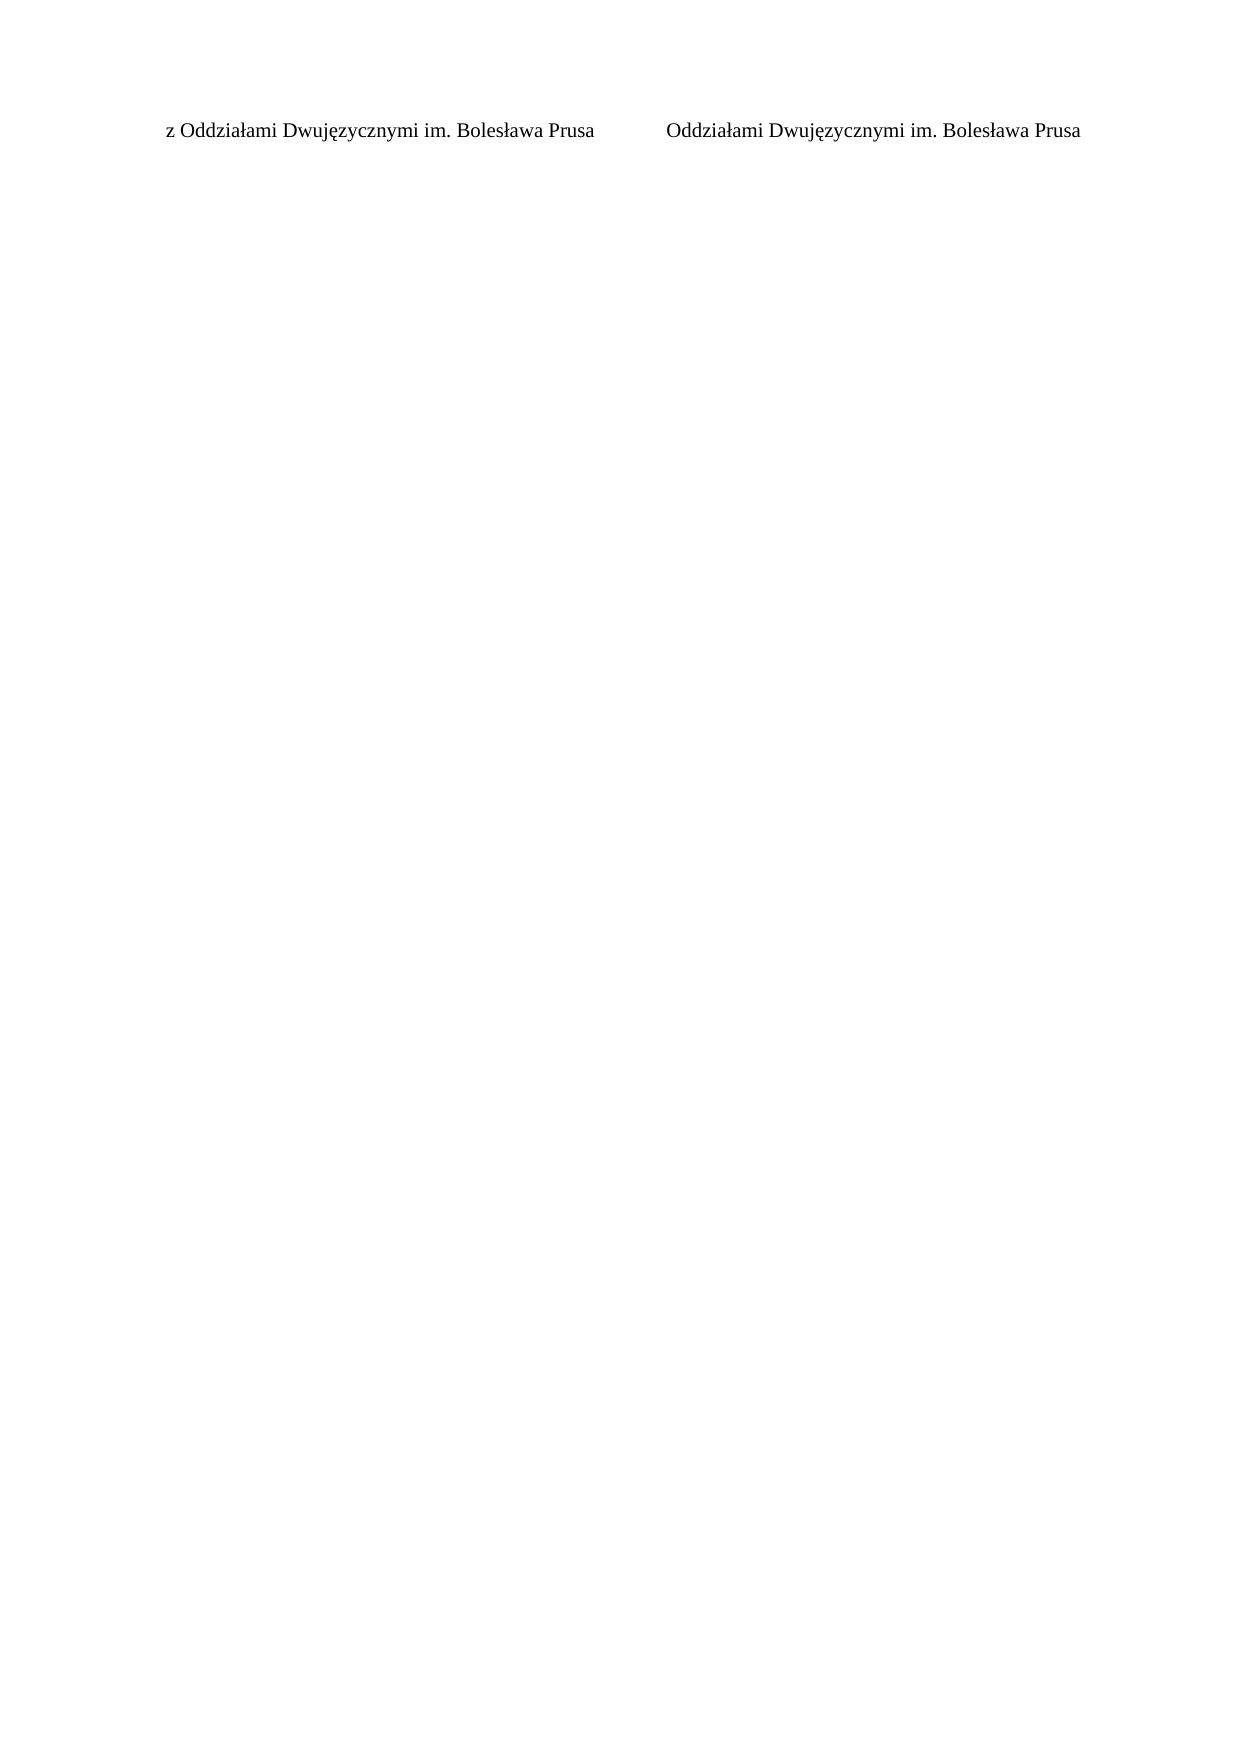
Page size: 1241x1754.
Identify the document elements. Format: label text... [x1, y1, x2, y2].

text z Oddziałami Dwujęzycznymi im. Bolesława Prusa Oddziałami Dwujęzycznymi im. Bolesława Prusa [150, 118, 1122, 142]
